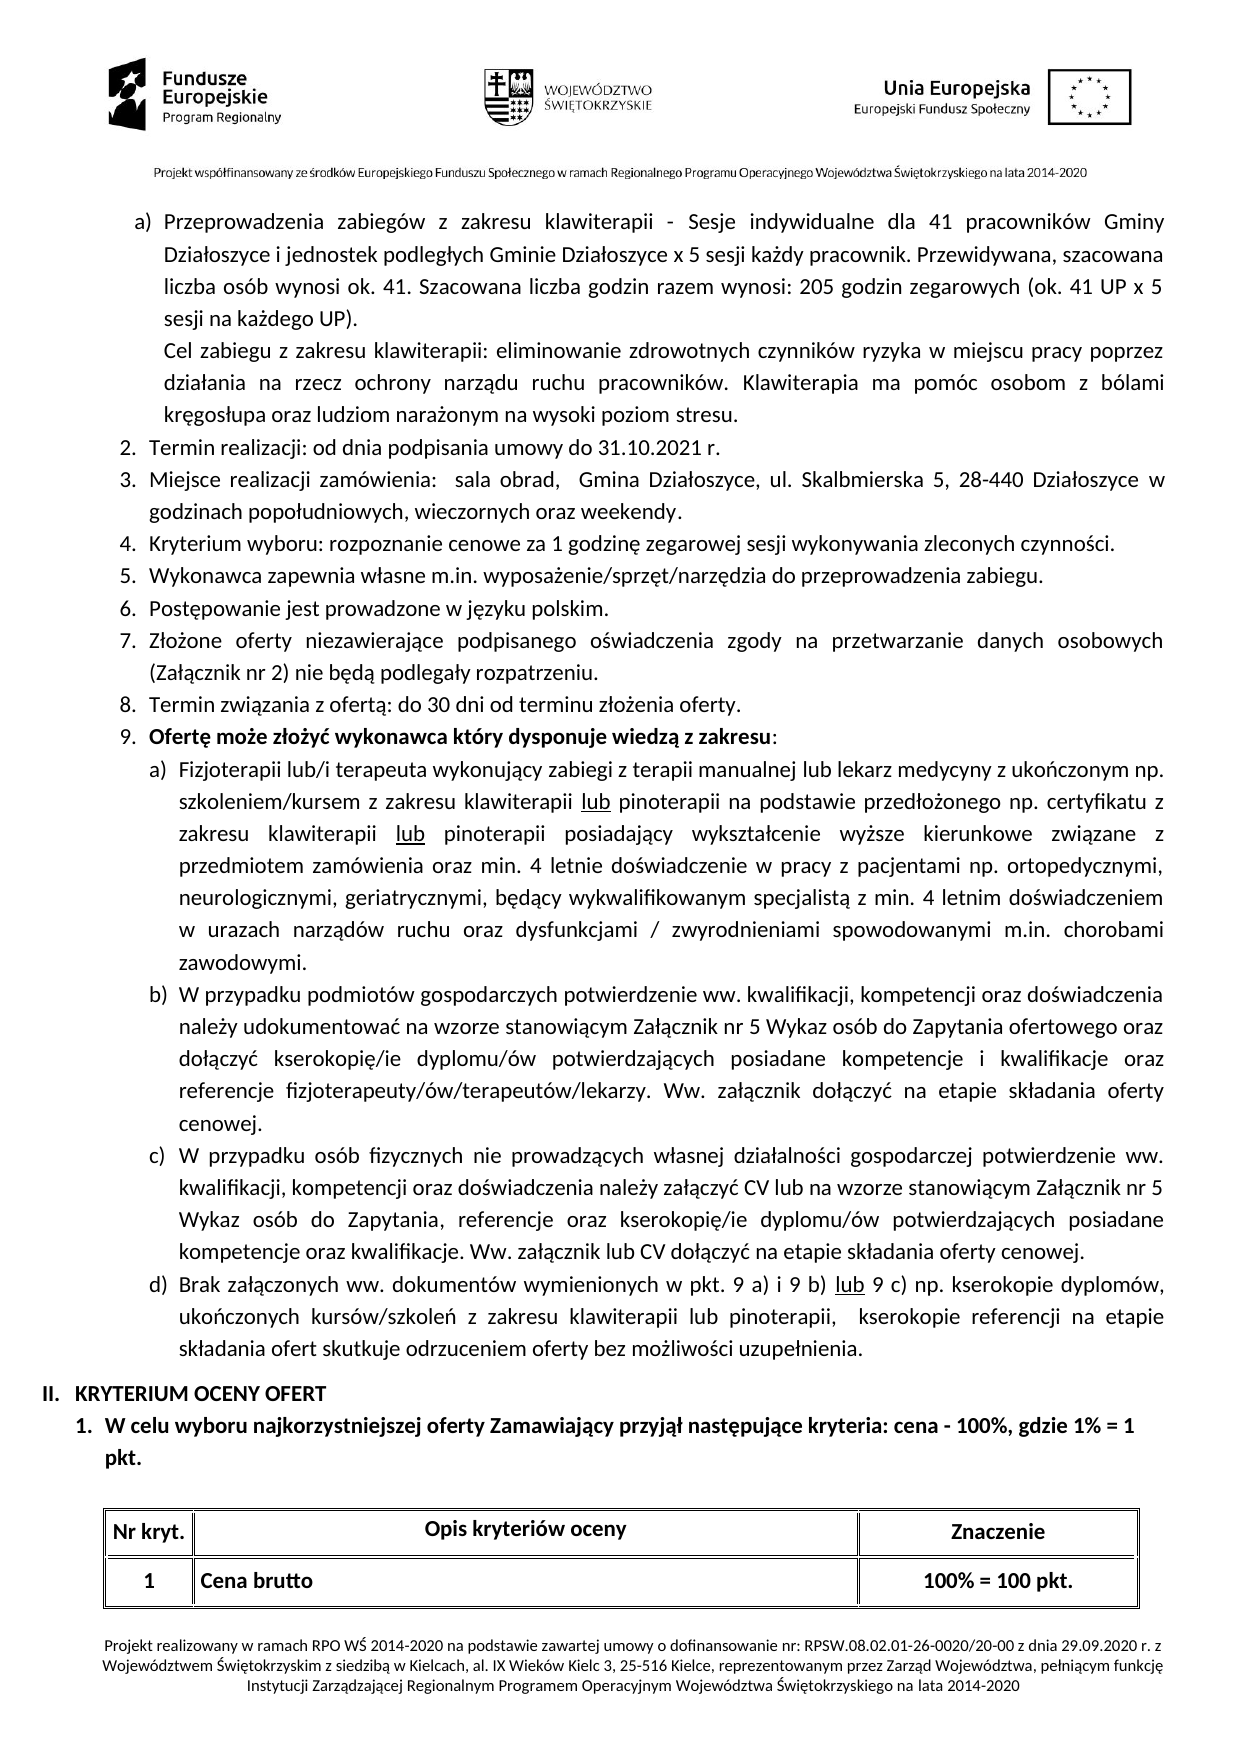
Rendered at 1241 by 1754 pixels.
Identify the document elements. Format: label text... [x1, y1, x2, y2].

list Wykonawca zapewnia własne m.in. wyposażenie/sprzęt/narzędzia do przeprowadzenia zabiegu. [119, 562, 1165, 589]
table_header Opis kryteriów oceny [193, 1511, 858, 1555]
table_header Nr kryt. [106, 1511, 193, 1555]
table_cell 100% = 100 pkt. [858, 1555, 1138, 1606]
list W przypadku osób fizycznych nie prowadzących własnej działalności gospodarczej potwierdzenie ww. kwalifikacji, kompetencji oraz doświadczenia należy załączyć CV lub na wzorze stanowiącym Załącznik nr 5 Wykaz osób do Zapytania, referencje oraz kserokopię/ie dyplomu/ów potwierdzających posiadane kompetencje oraz kwalifikacje. Ww. załącznik lub CV dołączyć na etapie składania oferty cenowej. [149, 1141, 1165, 1266]
list Złożone oferty niezawierające podpisanego oświadczenia zgody na przetwarzanie danych osobowych (Załącznik nr 2) nie będą podlegały rozpatrzeniu. [119, 626, 1165, 686]
table_cell 1 [105, 1555, 193, 1606]
list Miejsce realizacji zamówienia: sala obrad, Gmina Działoszyce, ul. Skalbmierska 5, 28-440 Działoszyce w godzinach popołudniowych, wieczornych oraz weekendy. [119, 465, 1165, 525]
picture [75, 43, 1165, 179]
list Termin realizacji: od dnia podpisania umowy do 31.10.2021 r. [119, 433, 1165, 461]
list W przypadku podmiotów gospodarczych potwierdzenie ww. kwalifikacji, kompetencji oraz doświadczenia należy udokumentować na wzorze stanowiącym Załącznik nr 5 Wykaz osób do Zapytania ofertowego oraz dołączyć kserokopię/ie dyplomu/ów potwierdzających posiadane kompetencje i kwalifikacje oraz referencje fizjoterapeuty/ów/terapeutów/lekarzy. Ww. załącznik dołączyć na etapie składania oferty cenowej. [149, 980, 1165, 1137]
table_header Znaczenie [858, 1511, 1137, 1555]
list Ofertę może złożyć wykonawca który dysponuje wiedzą z zakresu: [119, 722, 1165, 751]
list Termin związania z ofertą: do 30 dni od terminu złożenia oferty. [119, 690, 1165, 718]
list Przeprowadzenia zabiegów z zakresu klawiterapii - Sesje indywidualne dla 41 pracowników Gminy Działoszyce i jednostek podległych Gminie Działoszyce x 5 sesji każdy pracownik. Przewidywana, szacowana liczba osób wynosi ok. 41. Szacowana liczba godzin razem wynosi: 205 godzin zegarowych (ok. 41 UP x 5 sesji na każdego UP). [134, 207, 1165, 332]
list KRYTERIUM OCENY OFERT [60, 1379, 1165, 1407]
list Cel zabiegu z zakresu klawiterapii: eliminowanie zdrowotnych czynników ryzyka w miejscu pracy poprzez działania na rzecz ochrony narządu ruchu pracowników. Klawiterapia ma pomóc osobom z bólami kręgosłupa oraz ludziom narażonym na wysoki poziom stresu. [164, 336, 1165, 429]
list Brak załączonych ww. dokumentów wymienionych w pkt. 9 a) i 9 b) lub 9 c) np. kserokopie dyplomów, ukończonych kursów/szkoleń z zakresu klawiterapii lub pinoterapii, kserokopie referencji na etapie składania ofert skutkuje odrzuceniem oferty bez możliwości uzupełnienia. [149, 1270, 1165, 1362]
list Fizjoterapii lub/i terapeuta wykonujący zabiegi z terapii manualnej lub lekarz medycyny z ukończonym np. szkoleniem/kursem z zakresu klawiterapii lub pinoterapii na podstawie przedłożonego np. certyfikatu z zakresu klawiterapii lub pinoterapii posiadający wykształcenie wyższe kierunkowe związane z przedmiotem zamówienia oraz min. 4 letnie doświadczenie w pracy z pacjentami np. ortopedycznymi, neurologicznymi, geriatrycznymi, będący wykwalifikowanym specjalistą z min. 4 letnim doświadczeniem w urazach narządów ruchu oraz dysfunkcjami / zwyrodnieniami spowodowanymi m.in. chorobami zawodowymi. [149, 755, 1165, 976]
table_cell Cena brutto [193, 1559, 858, 1606]
list Postępowanie jest prowadzone w języku polskim. [119, 594, 1165, 622]
list W celu wyboru najkorzystniejszej oferty Zamawiający przyjął następujące kryteria: cena - 100%, gdzie 1% = 1 pkt. [75, 1411, 1165, 1471]
list Kryterium wyboru: rozpoznanie cenowe za 1 godzinę zegarowej sesji wykonywania zleconych czynności. [119, 529, 1165, 557]
